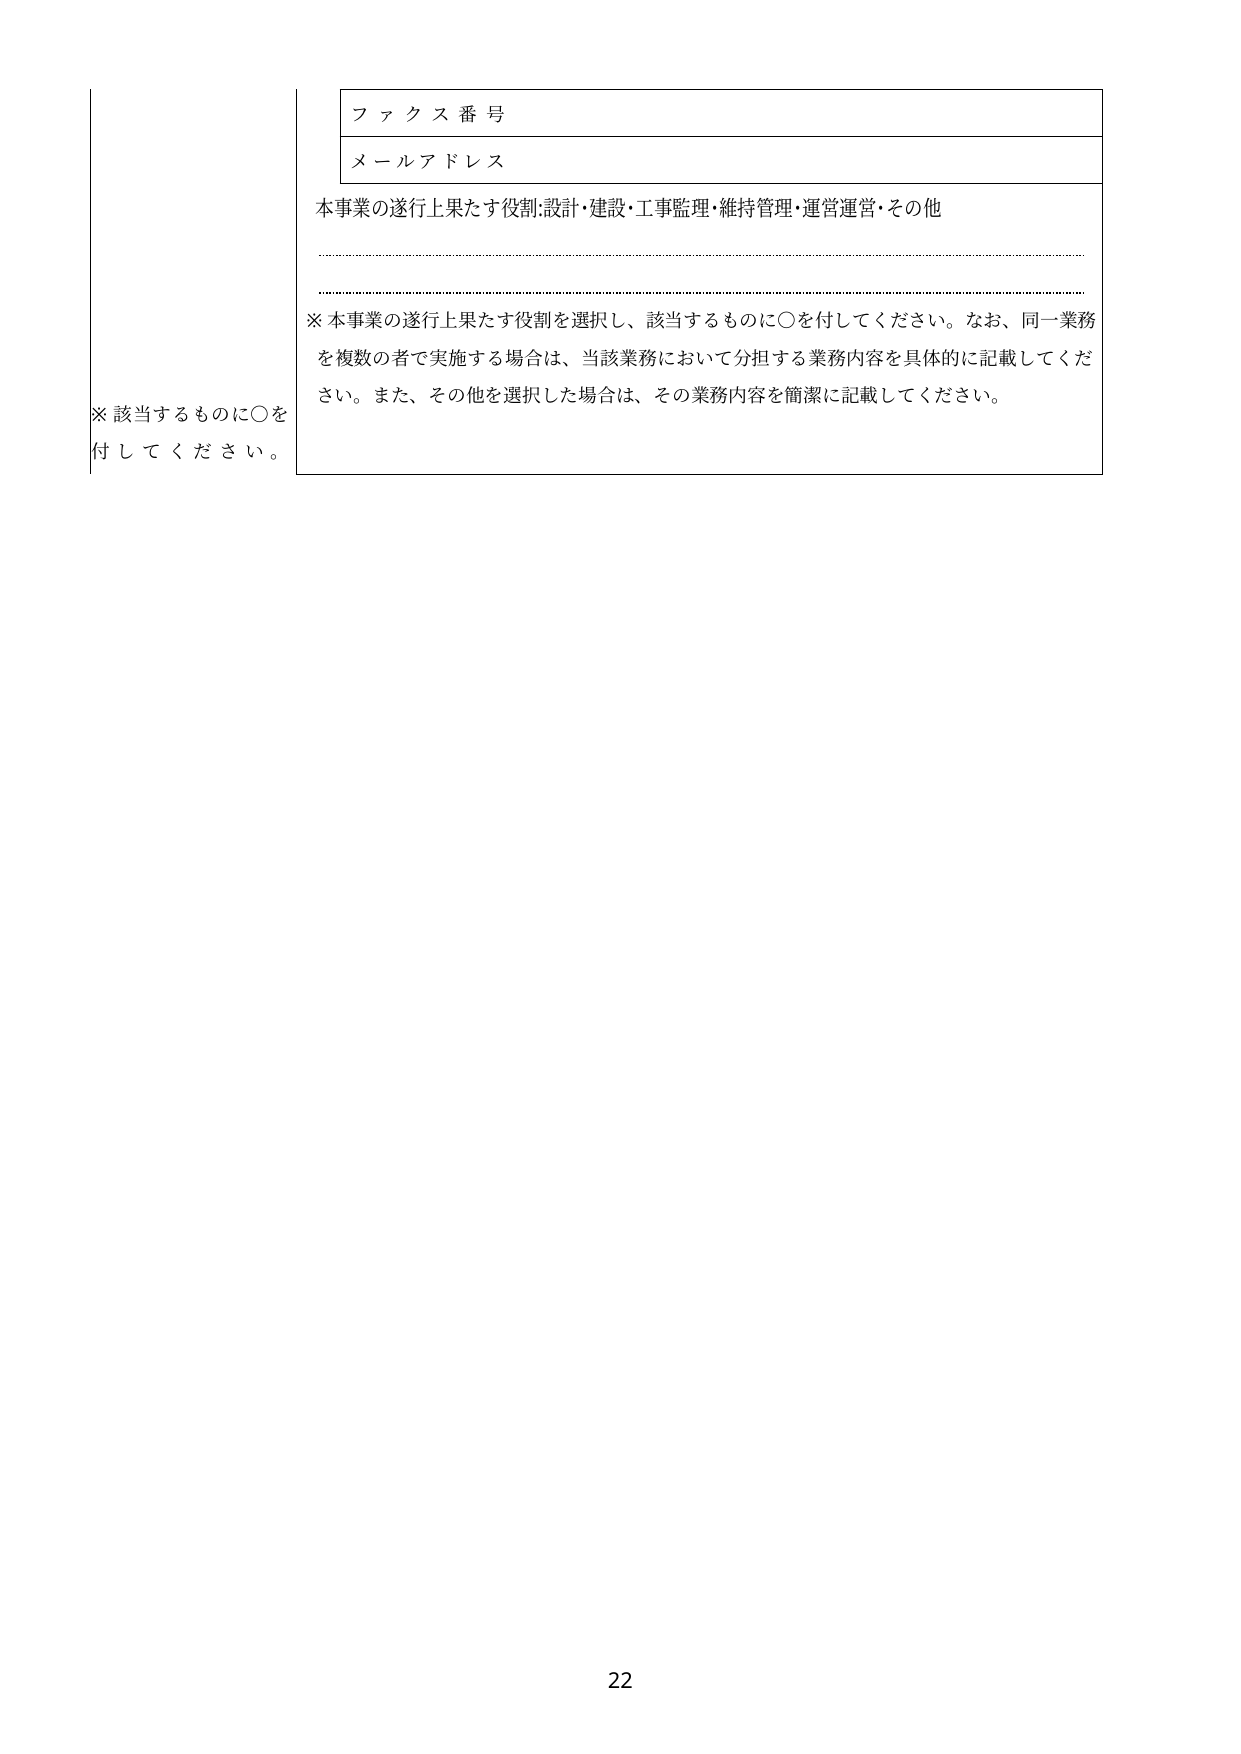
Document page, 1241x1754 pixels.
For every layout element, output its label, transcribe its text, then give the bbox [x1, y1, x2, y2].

table_cell [515, 90, 1102, 136]
table_cell 本事業の遂行上果たす役割:設計･建設･工事監理･維持管理･運営運営･その他 ※ 本事業の遂行上果たす役割を選択し、該当するものに○を付してください。なお、同一業務を複数の者で実施する場合は、当該業務において分担する業務内容を具体的に記載してください。また、その他を選択した場合は、その業務内容を簡潔に記載してください。 [297, 183, 1102, 474]
table_cell ファクス番号 [341, 90, 515, 136]
table_cell [515, 137, 1102, 183]
table_cell メールアドレス [341, 137, 515, 183]
